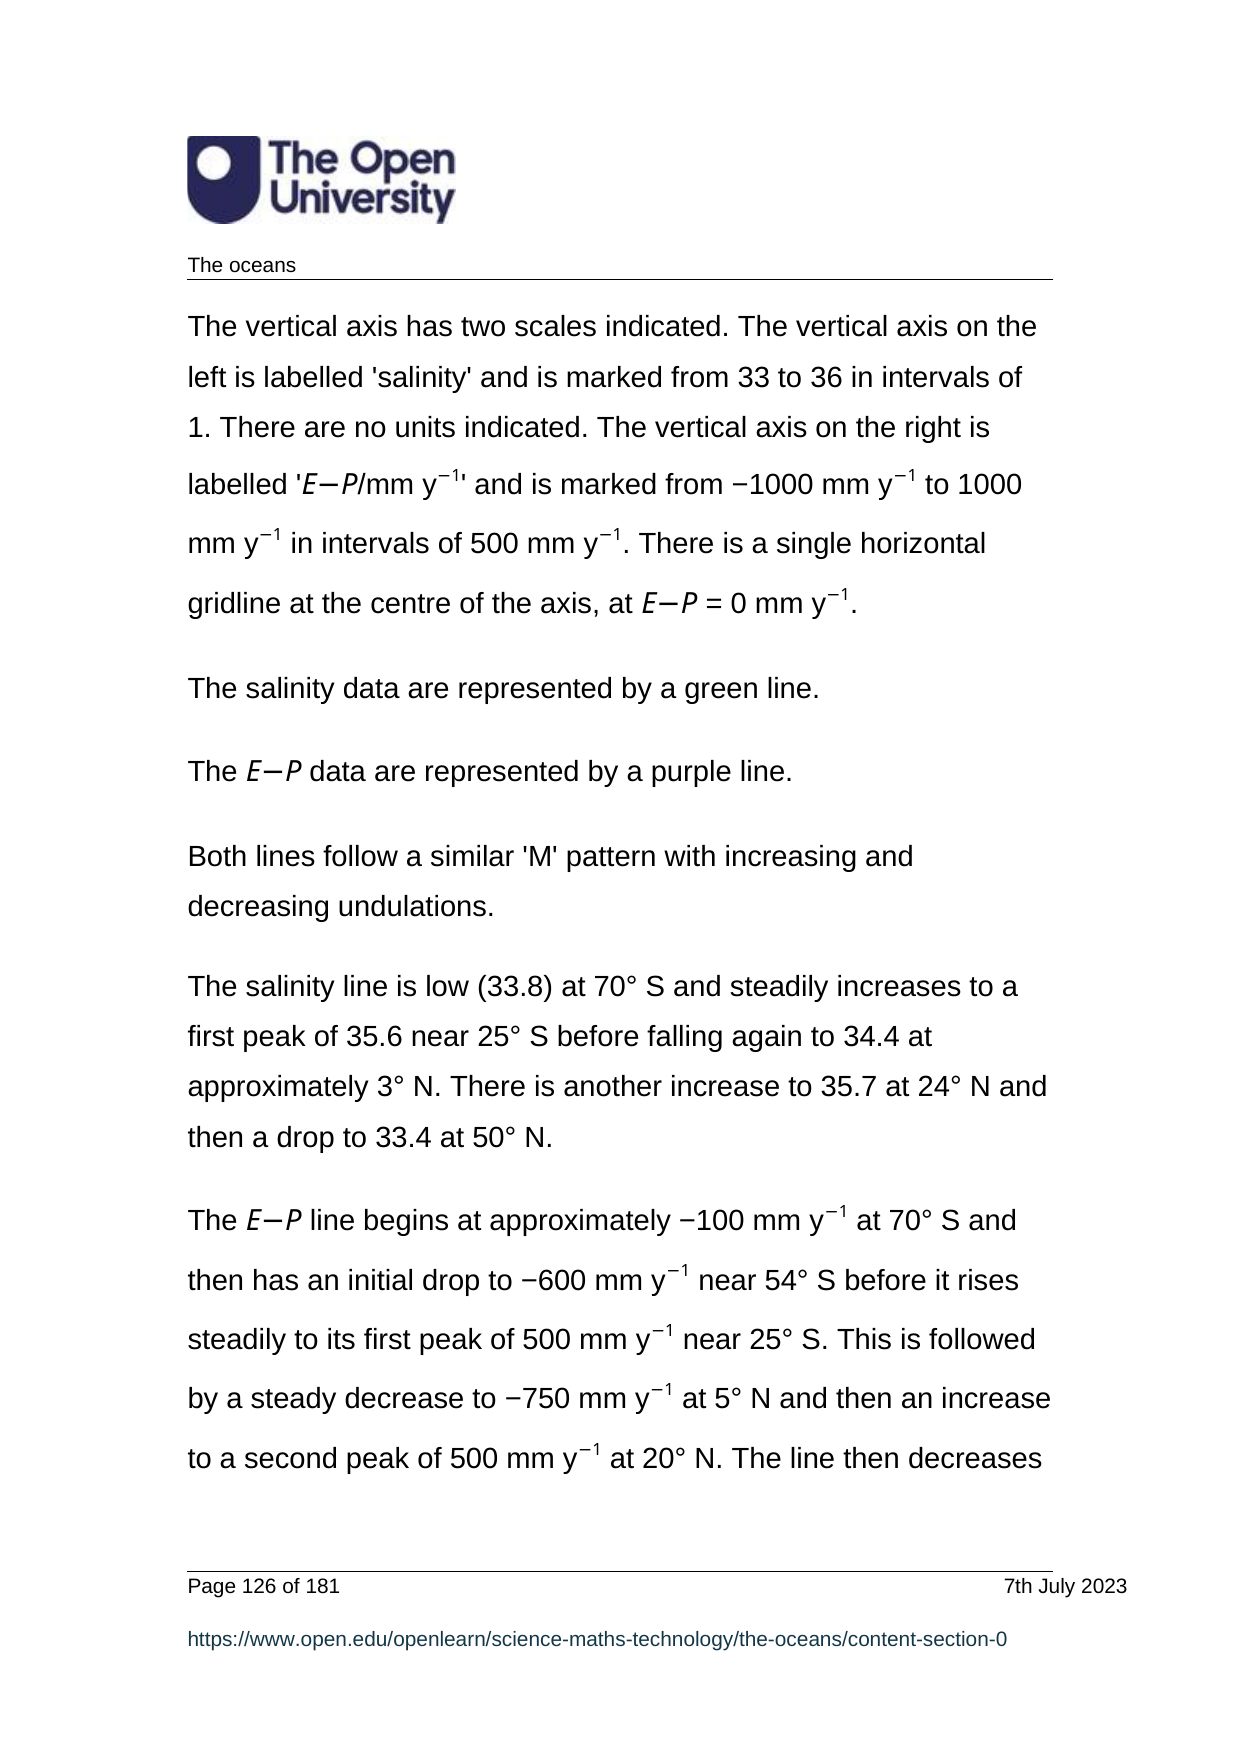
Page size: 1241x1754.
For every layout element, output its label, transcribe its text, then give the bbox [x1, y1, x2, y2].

text The vertical axis has two scales indicated. The vertical axis on the left is labelled 'salinity' and is marked from 33 to 36 in intervals of 1. There are no units indicated. The vertical axis on the right is labelled 'E−P/mm y−1' and is marked from −1000 mm y−1 to 1000 mm y−1 in intervals of 500 mm y−1. There is a single horizontal gridline at the centre of the axis, at E−P = 0 mm y−1. [187, 309, 1053, 622]
text The salinity data are represented by a green line. [187, 671, 1053, 704]
picture [187, 136, 456, 224]
text The salinity line is low (33.8) at 70° S and steadily increases to a first peak of 35.6 near 25° S before falling again to 34.4 at approximately 3° N. There is another increase to 35.7 at 24° N and then a drop to 33.4 at 50° N. [187, 969, 1053, 1153]
text The E−P data are represented by a purple line. [187, 750, 1053, 790]
text Both lines follow a similar 'M' pattern with increasing and decreasing undulations. [187, 839, 1053, 923]
